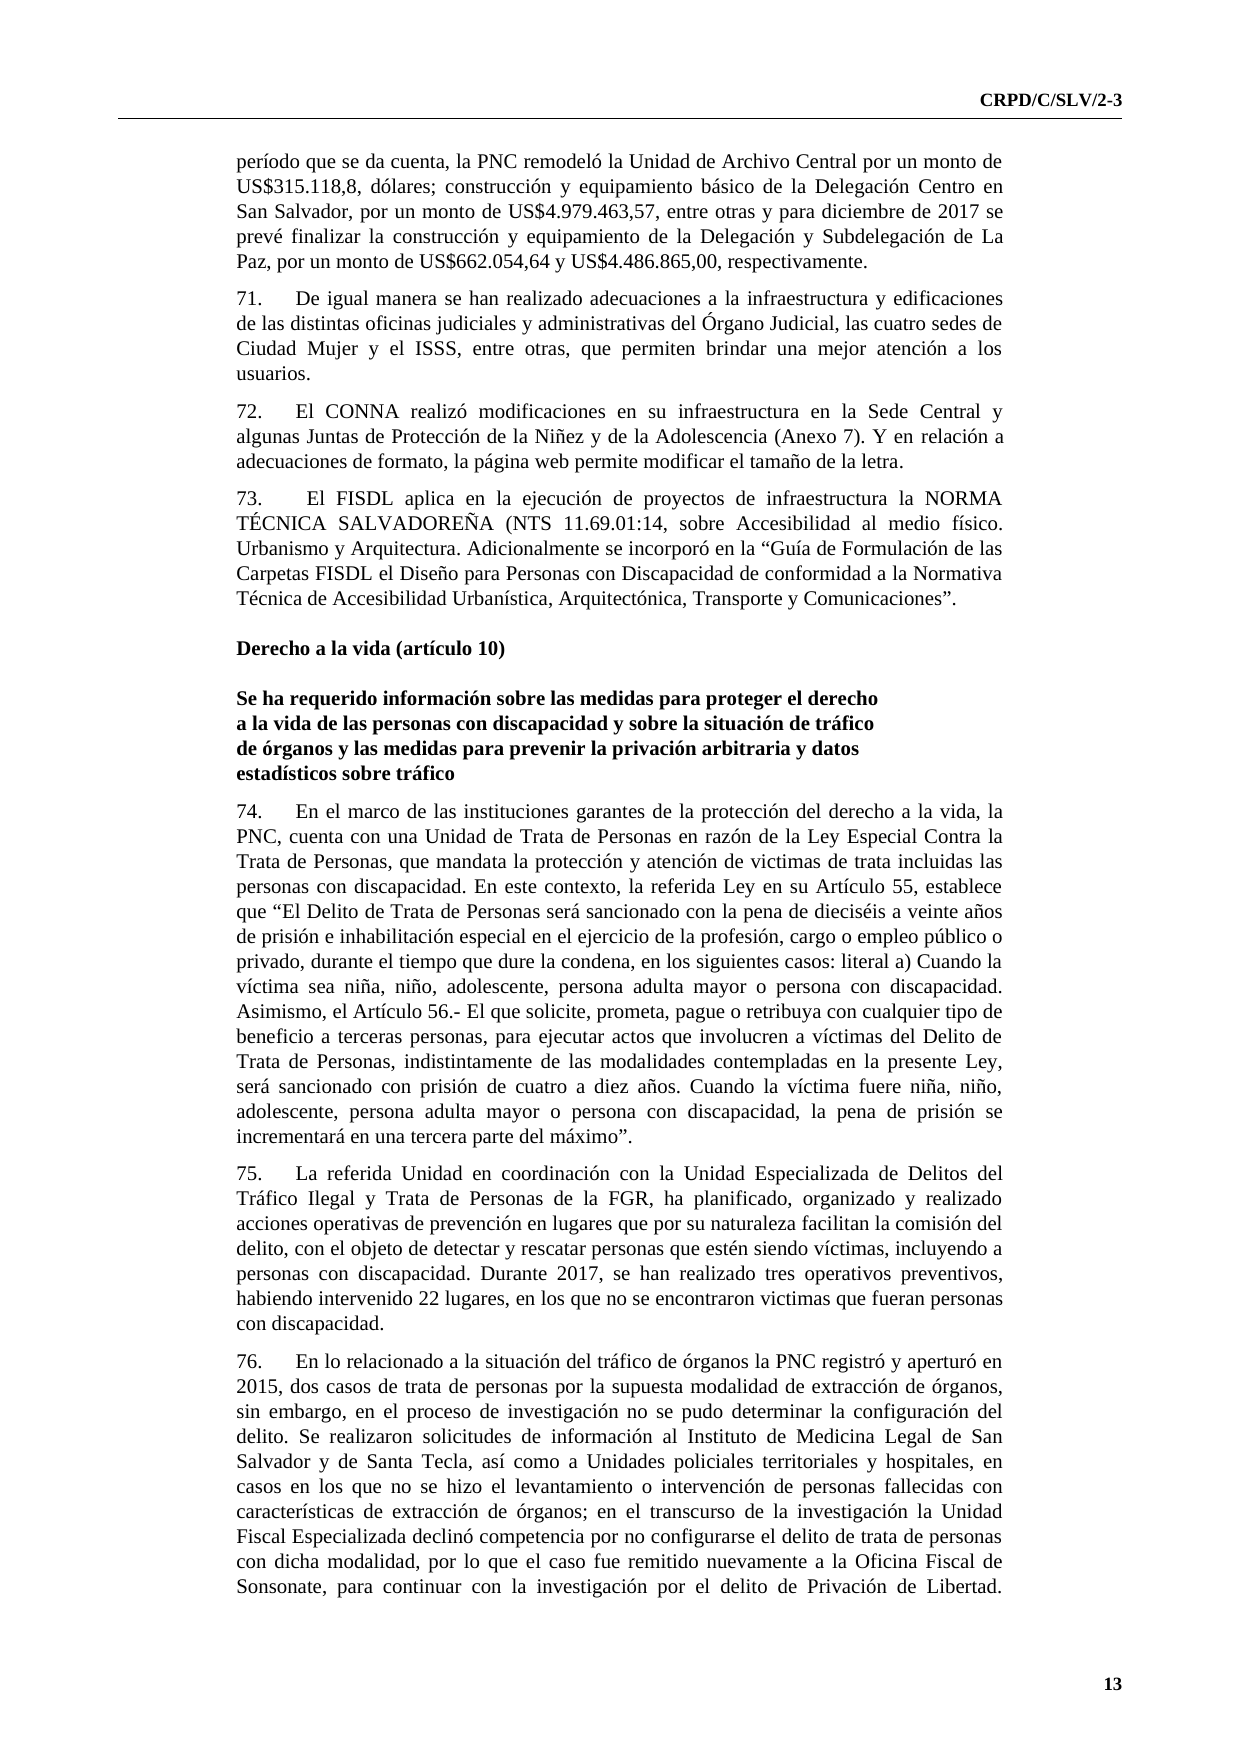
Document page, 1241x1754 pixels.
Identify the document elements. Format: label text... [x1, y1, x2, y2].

text 74. En el marco de las instituciones garantes de la protección del derecho a la vida, la PNC, cuenta con una Unidad de Trata de Personas en razón de la Ley Especial Contra la Trata de Personas, que mandata la protección y atención de victimas de trata incluidas las personas con discapacidad. En este contexto, la referida Ley en su Artículo 55, establece que “El Delito de Trata de Personas será sancionado con la pena de dieciséis a veinte años de prisión e inhabilitación especial en el ejercicio de la profesión, cargo o empleo público o privado, durante el tiempo que dure la condena, en los siguientes casos: literal a) Cuando la víctima sea niña, niño, adolescente, persona adulta mayor o persona con discapacidad. Asimismo, el Artículo 56.- El que solicite, prometa, pague o retribuya con cualquier tipo de beneficio a terceras personas, para ejecutar actos que involucren a víctimas del Delito de Trata de Personas, indistintamente de las modalidades contempladas en la presente Ley, será sancionado con prisión de cuatro a diez años. Cuando la víctima fuere niña, niño, adolescente, persona adulta mayor o persona con discapacidad, la pena de prisión se incrementará en una tercera parte del máximo”. [236, 798, 1004, 1148]
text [236, 1348, 1004, 1598]
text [236, 148, 1004, 273]
text Derecho a la vida (artículo 10) [118, 635, 1004, 660]
text Se ha requerido información sobre las medidas para proteger el derecho a la vida de las personas con discapacidad y sobre la situación de tráfico de órganos y las medidas para prevenir la privación arbitraria y datos estadísticos sobre tráfico [236, 685, 1004, 785]
text 71. De igual manera se han realizado adecuaciones a la infraestructura y edificaciones de las distintas oficinas judiciales y administrativas del Órgano Judicial, las cuatro sedes de Ciudad Mujer y el ISSS, entre otras, que permiten brindar una mejor atención a los usuarios. [236, 285, 1004, 385]
text 75. La referida Unidad en coordinación con la Unidad Especializada de Delitos del Tráfico Ilegal y Trata de Personas de la FGR, ha planificado, organizado y realizado acciones operativas de prevención en lugares que por su naturaleza facilitan la comisión del delito, con el objeto de detectar y rescatar personas que estén siendo víctimas, incluyendo a personas con discapacidad. Durante 2017, se han realizado tres operativos preventivos, habiendo intervenido 22 lugares, en los que no se encontraron victimas que fueran personas con discapacidad. [236, 1160, 1004, 1335]
text 72. El CONNA realizó modificaciones en su infraestructura en la Sede Central y algunas Juntas de Protección de la Niñez y de la Adolescencia (Anexo 7). Y en relación a adecuaciones de formato, la página web permite modificar el tamaño de la letra. [236, 398, 1004, 473]
text 73. El FISDL aplica en la ejecución de proyectos de infraestructura la NORMA TÉCNICA SALVADOREÑA (NTS 11.69.01:14, sobre Accesibilidad al medio físico. Urbanismo y Arquitectura. Adicionalmente se incorporó en la “Guía de Formulación de las Carpetas FISDL el Diseño para Personas con Discapacidad de conformidad a la Normativa Técnica de Accesibilidad Urbanística, Arquitectónica, Transporte y Comunicaciones”. [236, 485, 1004, 610]
